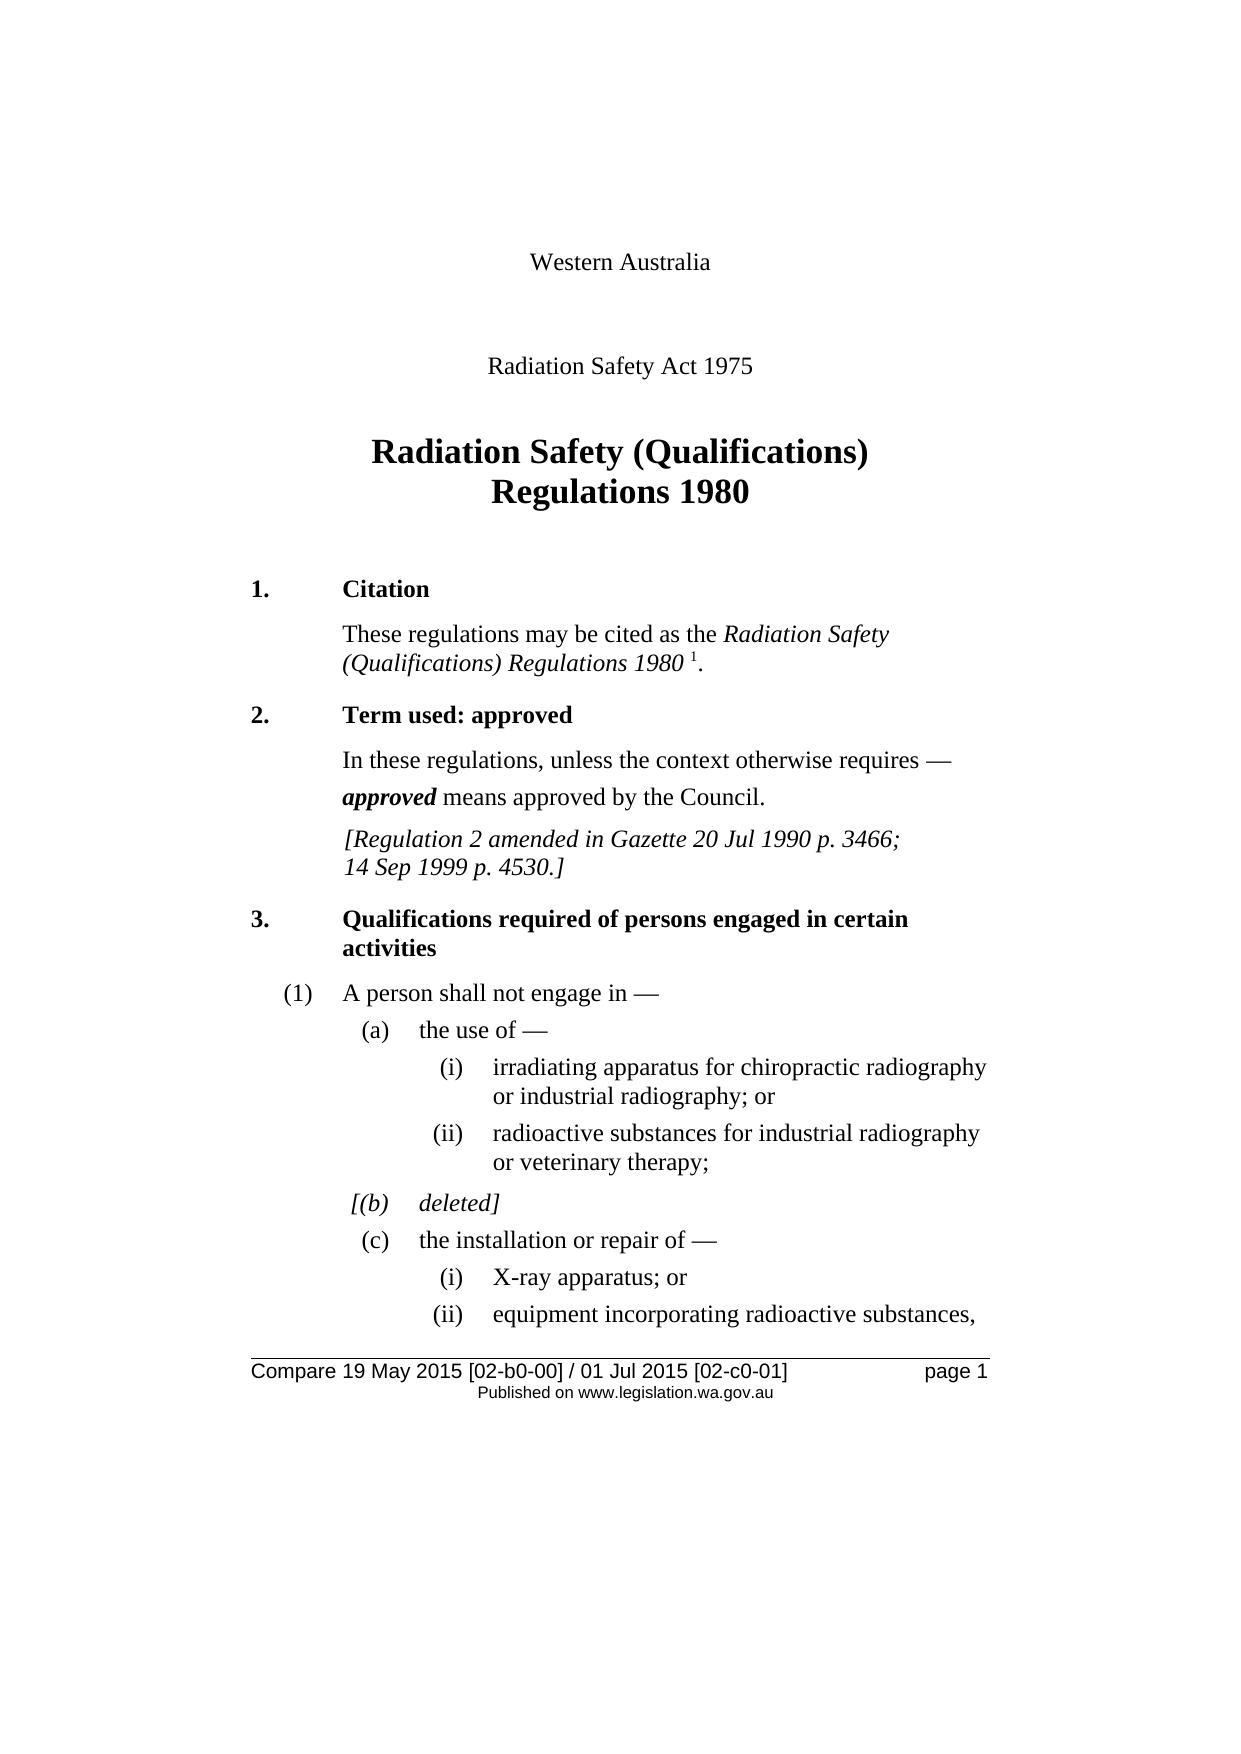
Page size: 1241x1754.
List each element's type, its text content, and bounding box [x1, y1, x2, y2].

text approved means approved by the Council. [251, 782, 990, 811]
text (a) the use of — [251, 1015, 990, 1044]
text [(b) deleted] [251, 1188, 990, 1217]
text In these regulations, unless the context otherwise requires — [251, 745, 990, 774]
subtitle 1. Citation [251, 574, 990, 603]
text Radiation Safety (Qualifications) Regulations 1980 [251, 430, 990, 512]
text These regulations may be cited as the Radiation Safety (Qualifications) Regulations 1980 1. [251, 619, 990, 677]
text [Regulation 2 amended in Gazette 20 Jul 1990 p. 3466; 14 Sep 1999 p. 4530.] [251, 824, 990, 881]
text (i) irradiating apparatus for chiropractic radiography or industrial radiography; or [251, 1052, 990, 1110]
text (c) the installation or repair of — [251, 1225, 990, 1254]
subtitle 2. Term used: approved [251, 700, 990, 729]
text (1) A person shall not engage in — [251, 978, 990, 1007]
text (ii) radioactive substances for industrial radiography or veterinary therapy; [251, 1118, 990, 1176]
text (ii) equipment incorporating radioactive substances, [251, 1299, 990, 1328]
text Radiation Safety Act 1975 [251, 351, 990, 380]
text Western Australia [251, 247, 990, 276]
subtitle 3. Qualifications required of persons engaged in certain activities [251, 904, 990, 962]
text (i) X-ray apparatus; or [251, 1262, 990, 1291]
